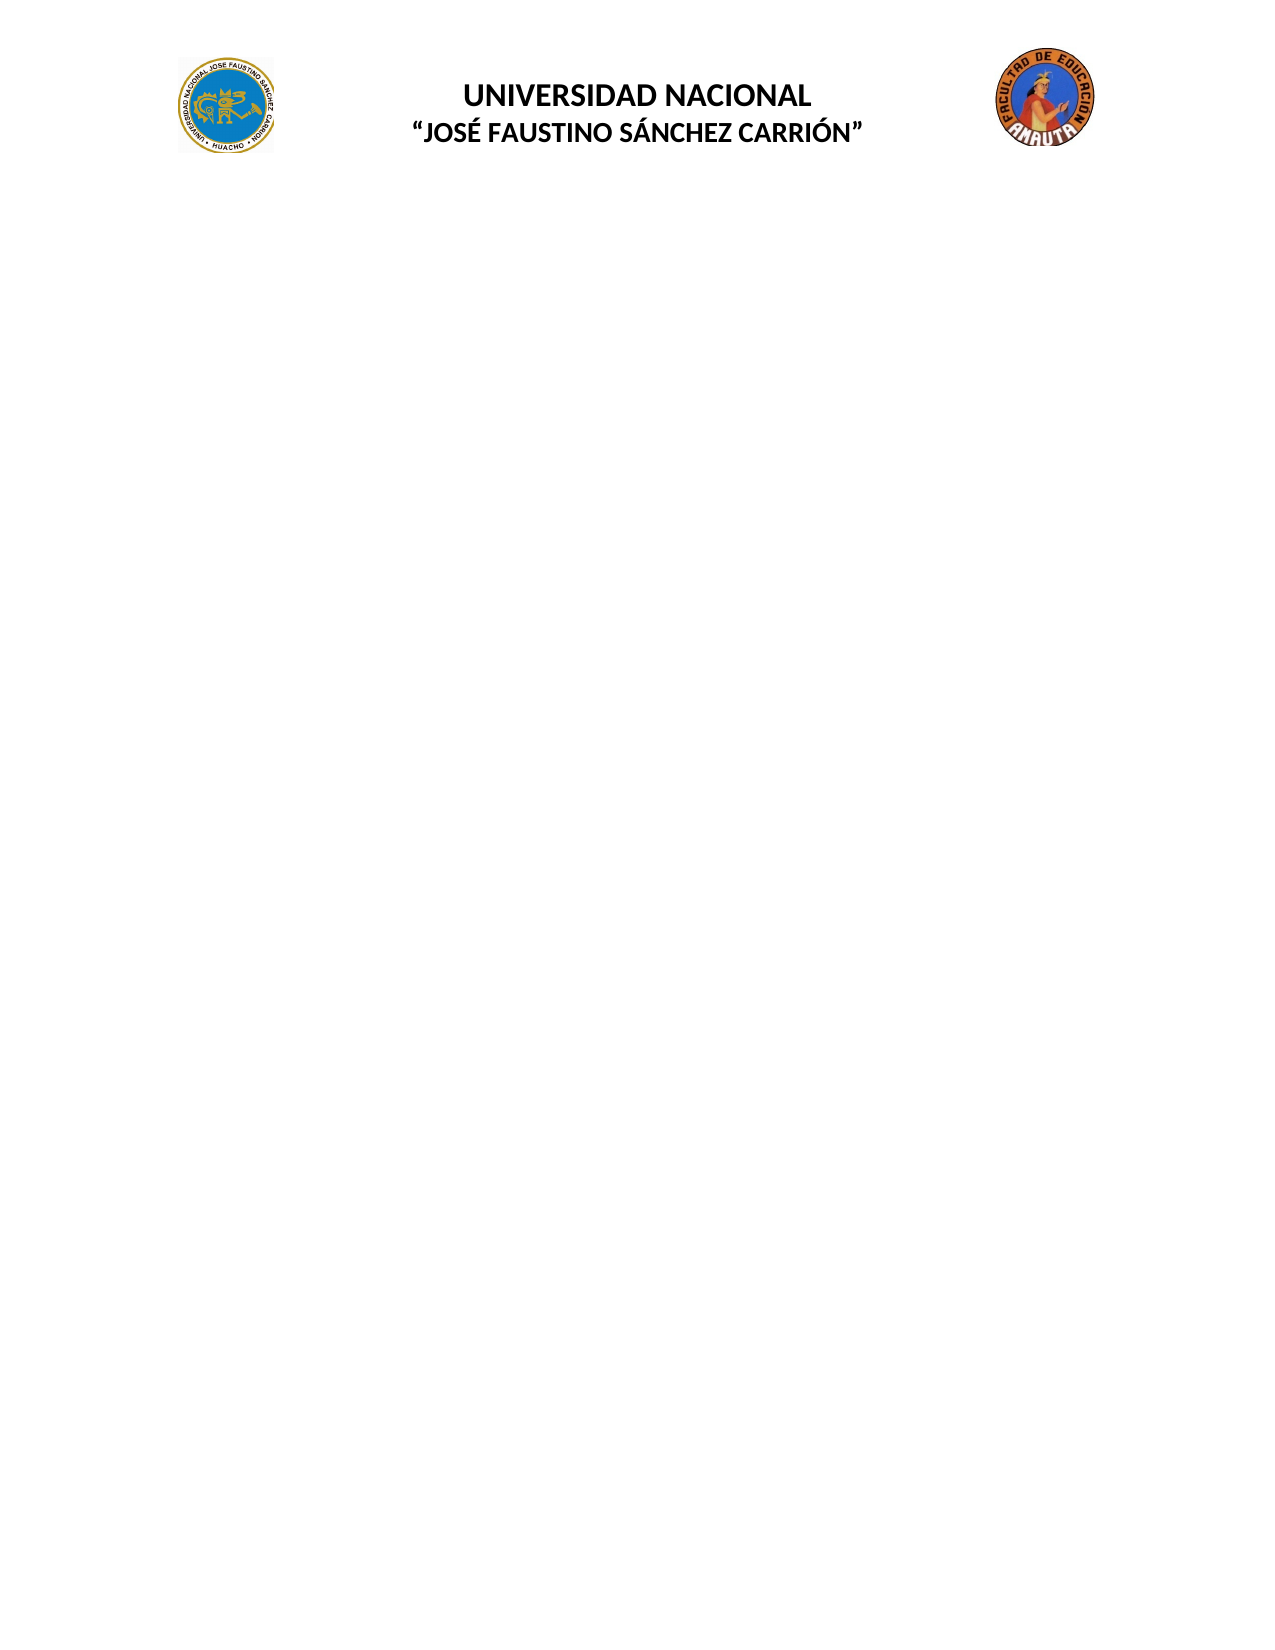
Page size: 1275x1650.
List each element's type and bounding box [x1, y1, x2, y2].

picture [993, 47, 1096, 144]
picture [177, 57, 274, 152]
